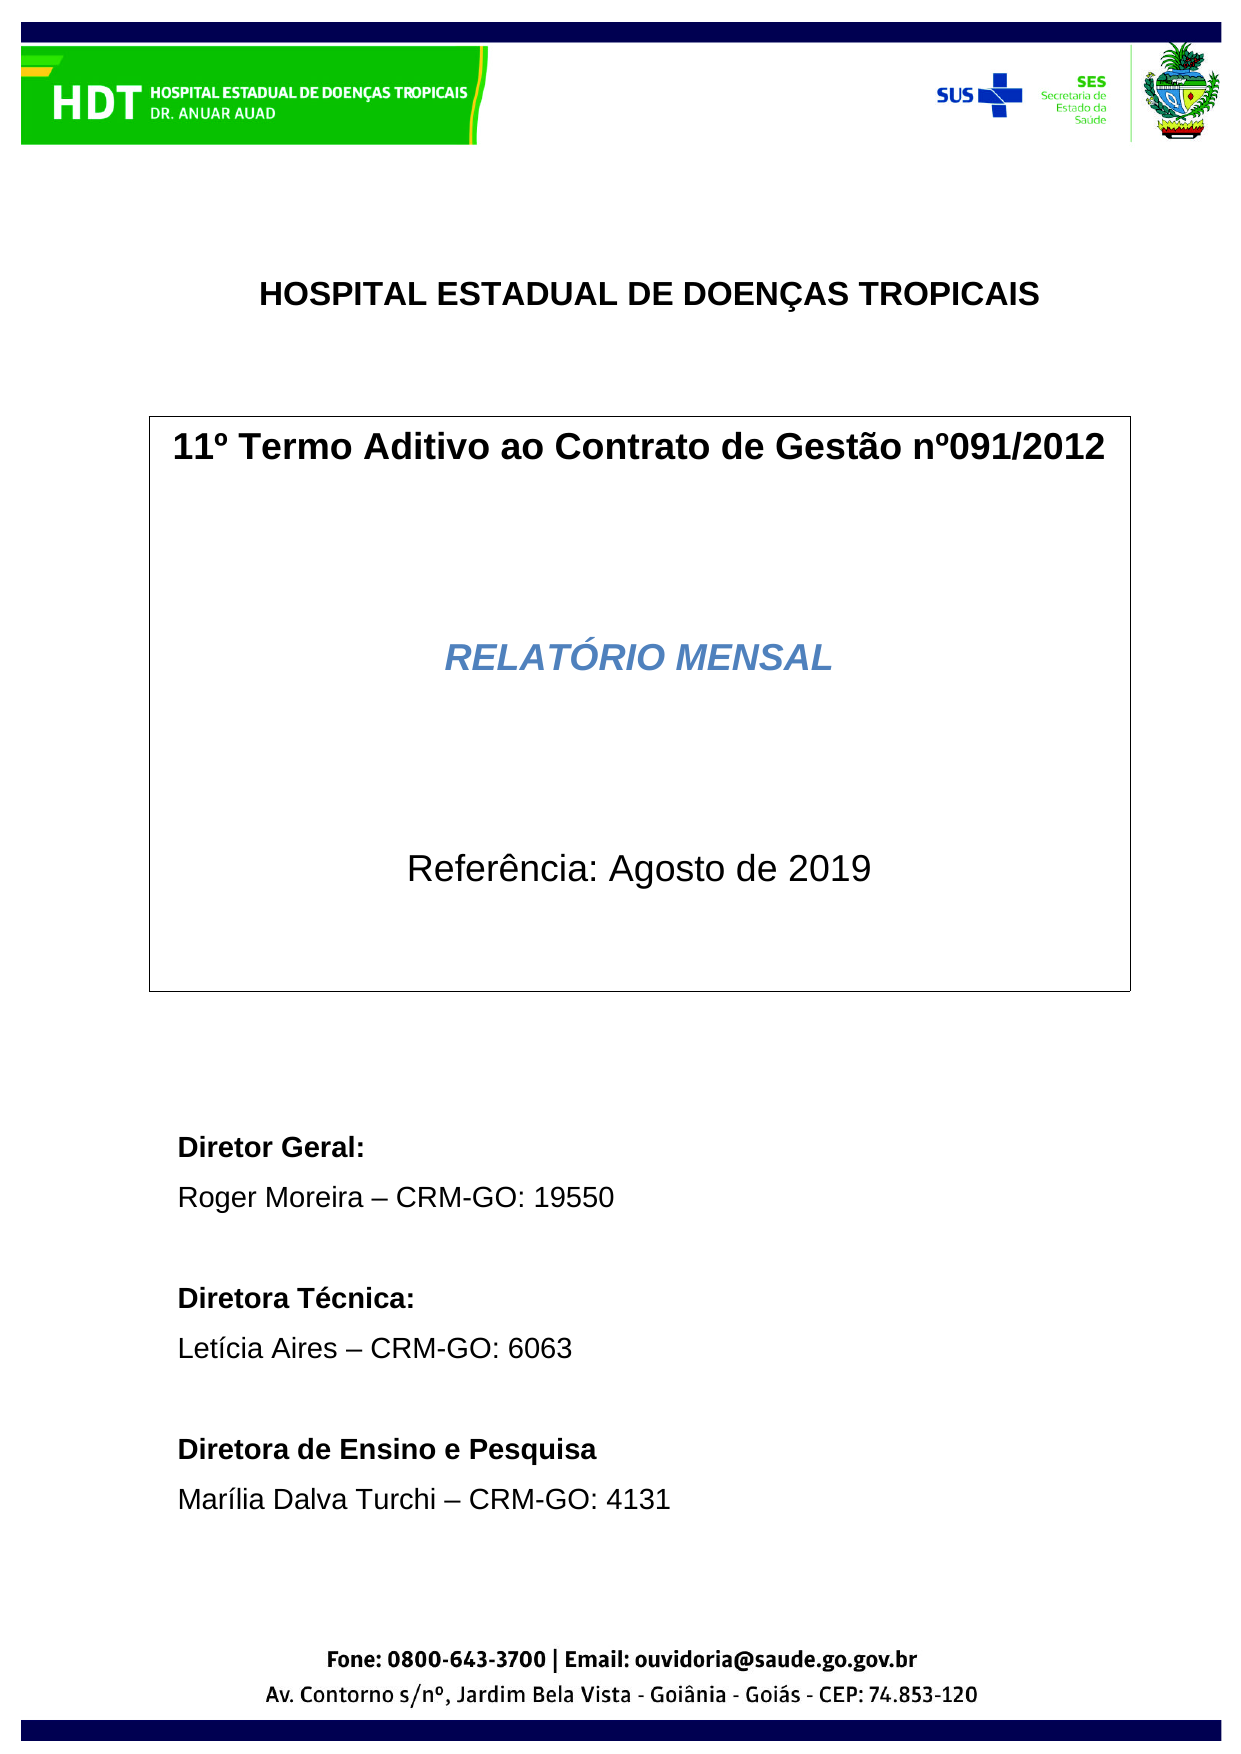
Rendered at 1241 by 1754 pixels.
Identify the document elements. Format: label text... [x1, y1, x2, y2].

text Letícia Aires – CRM-GO: 6063 [177, 1331, 1122, 1365]
text Diretora Técnica: [177, 1281, 1122, 1314]
text Diretor Geral: [177, 1130, 1122, 1163]
text Diretora de Ensino e Pesquisa [177, 1432, 1122, 1465]
text Marília Dalva Turchi – CRM-GO: 4131 [177, 1482, 1122, 1516]
picture [21, 22, 1222, 1741]
text Roger Moreira – CRM-GO: 19550 [177, 1180, 1122, 1214]
text HOSPITAL ESTADUAL DE DOENÇAS TROPICAIS [177, 274, 1122, 313]
